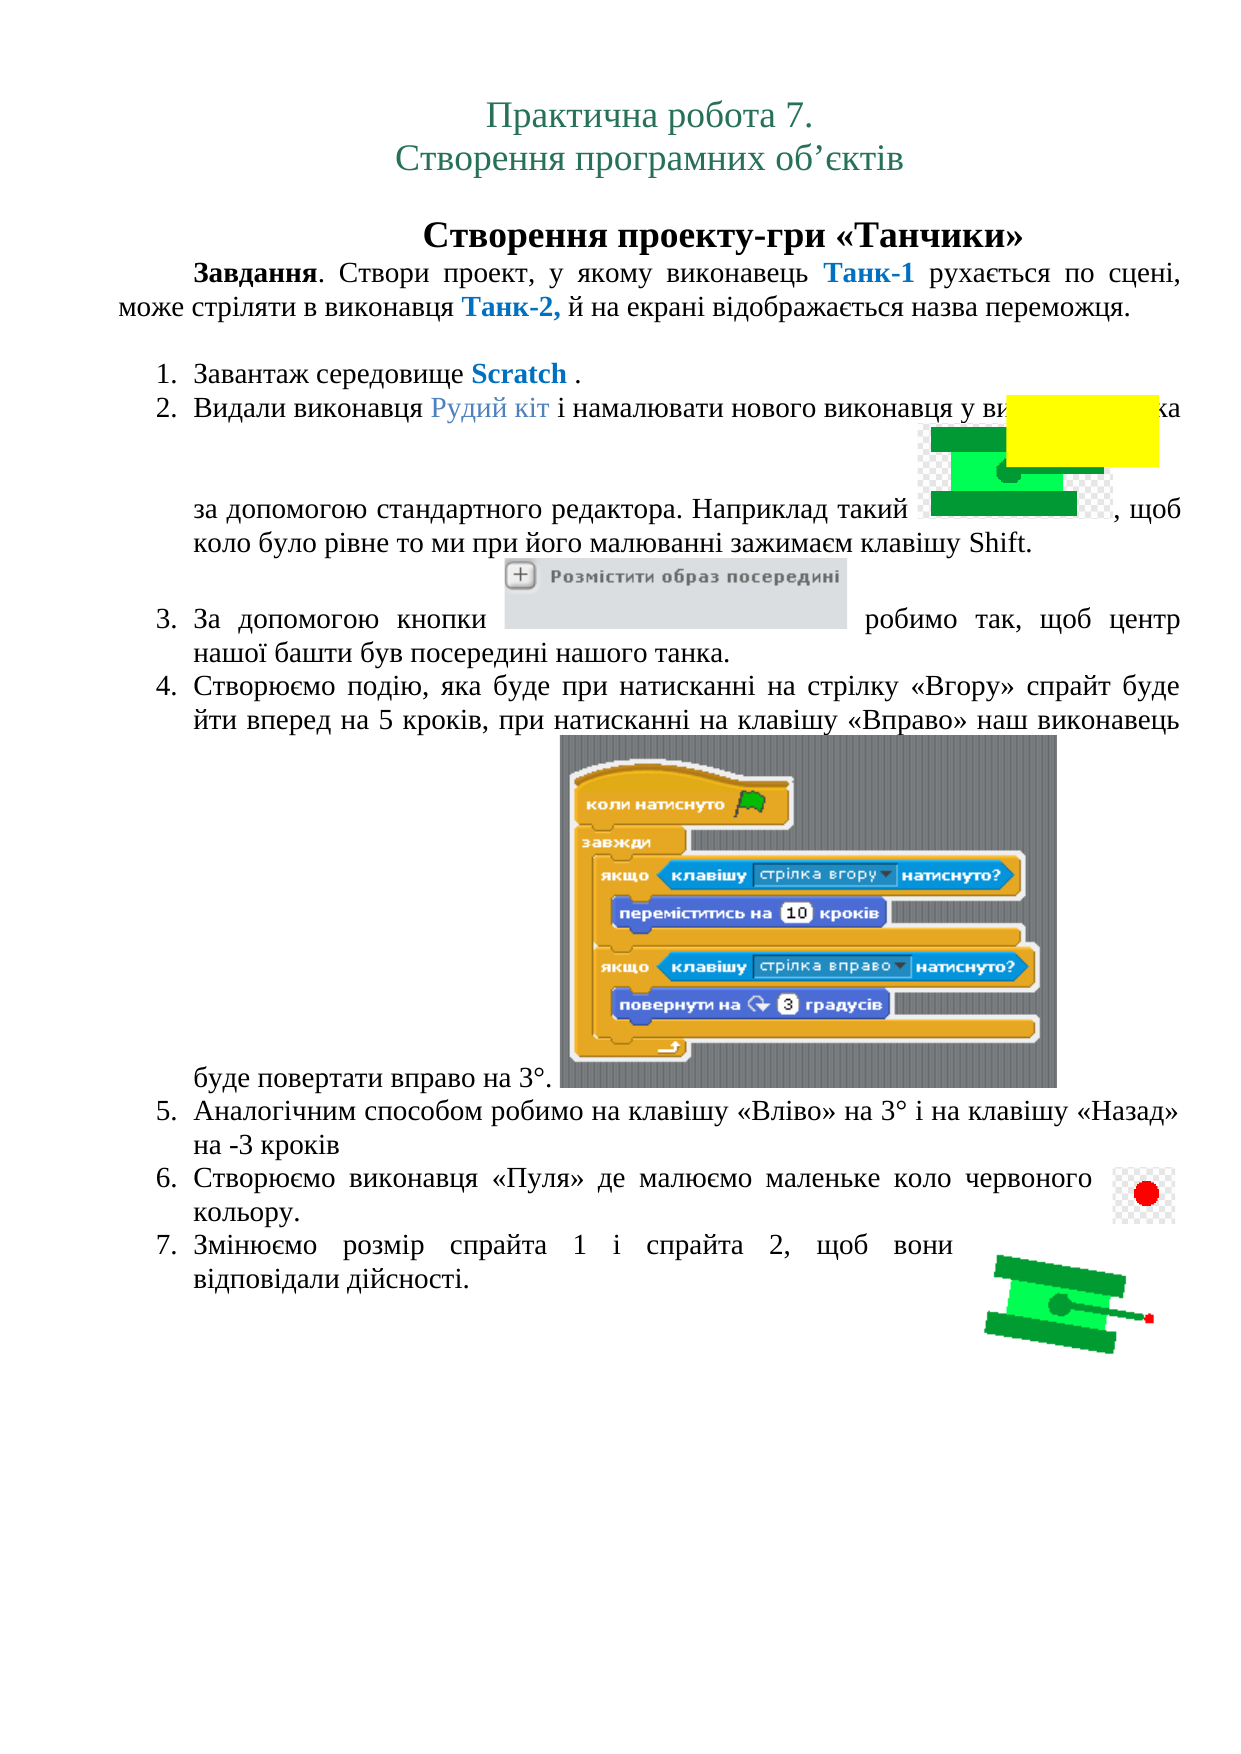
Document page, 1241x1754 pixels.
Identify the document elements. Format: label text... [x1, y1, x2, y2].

picture [1112, 1167, 1175, 1224]
text Практична робота 7. [118, 93, 1181, 136]
text Завдання. Створи проект, у якому виконавець Танк-1 рухається по сцені, може стріляти в виконавця Танк-2, й на екрані відображається назва переможця. [118, 256, 1181, 323]
picture [973, 1232, 1169, 1389]
list Завантаж середовище Scratch . [156, 356, 1181, 390]
list Змінюємо розмір спрайта 1 і спрайта 2, щоб вони відповідали дійсності. [156, 1227, 1181, 1294]
list Видали виконавця Рудий кіт і намалювати нового виконавця у вигляді танчика за допомогою стандартного редактора. Наприклад такий , щоб коло було рівне то ми при його малюванні зажимаєм клавішу Shift. [156, 390, 1181, 558]
text Створення програмних об’єктів [118, 136, 1181, 179]
picture [917, 423, 1113, 519]
picture [559, 735, 1057, 1088]
text Створення проекту-гри «Танчики» [191, 212, 1181, 256]
list Створюємо виконавця «Пуля» де малюємо маленьке коло червоного кольору. [156, 1160, 1181, 1227]
list За допомогою кнопки робимо так, щоб центр нашої башти був посередині нашого танка. [156, 558, 1181, 668]
list Аналогічним способом робимо на клавішу «Вліво» на 3° і на клавішу «Назад» на -3 кроків [156, 1093, 1181, 1160]
picture [504, 558, 848, 629]
